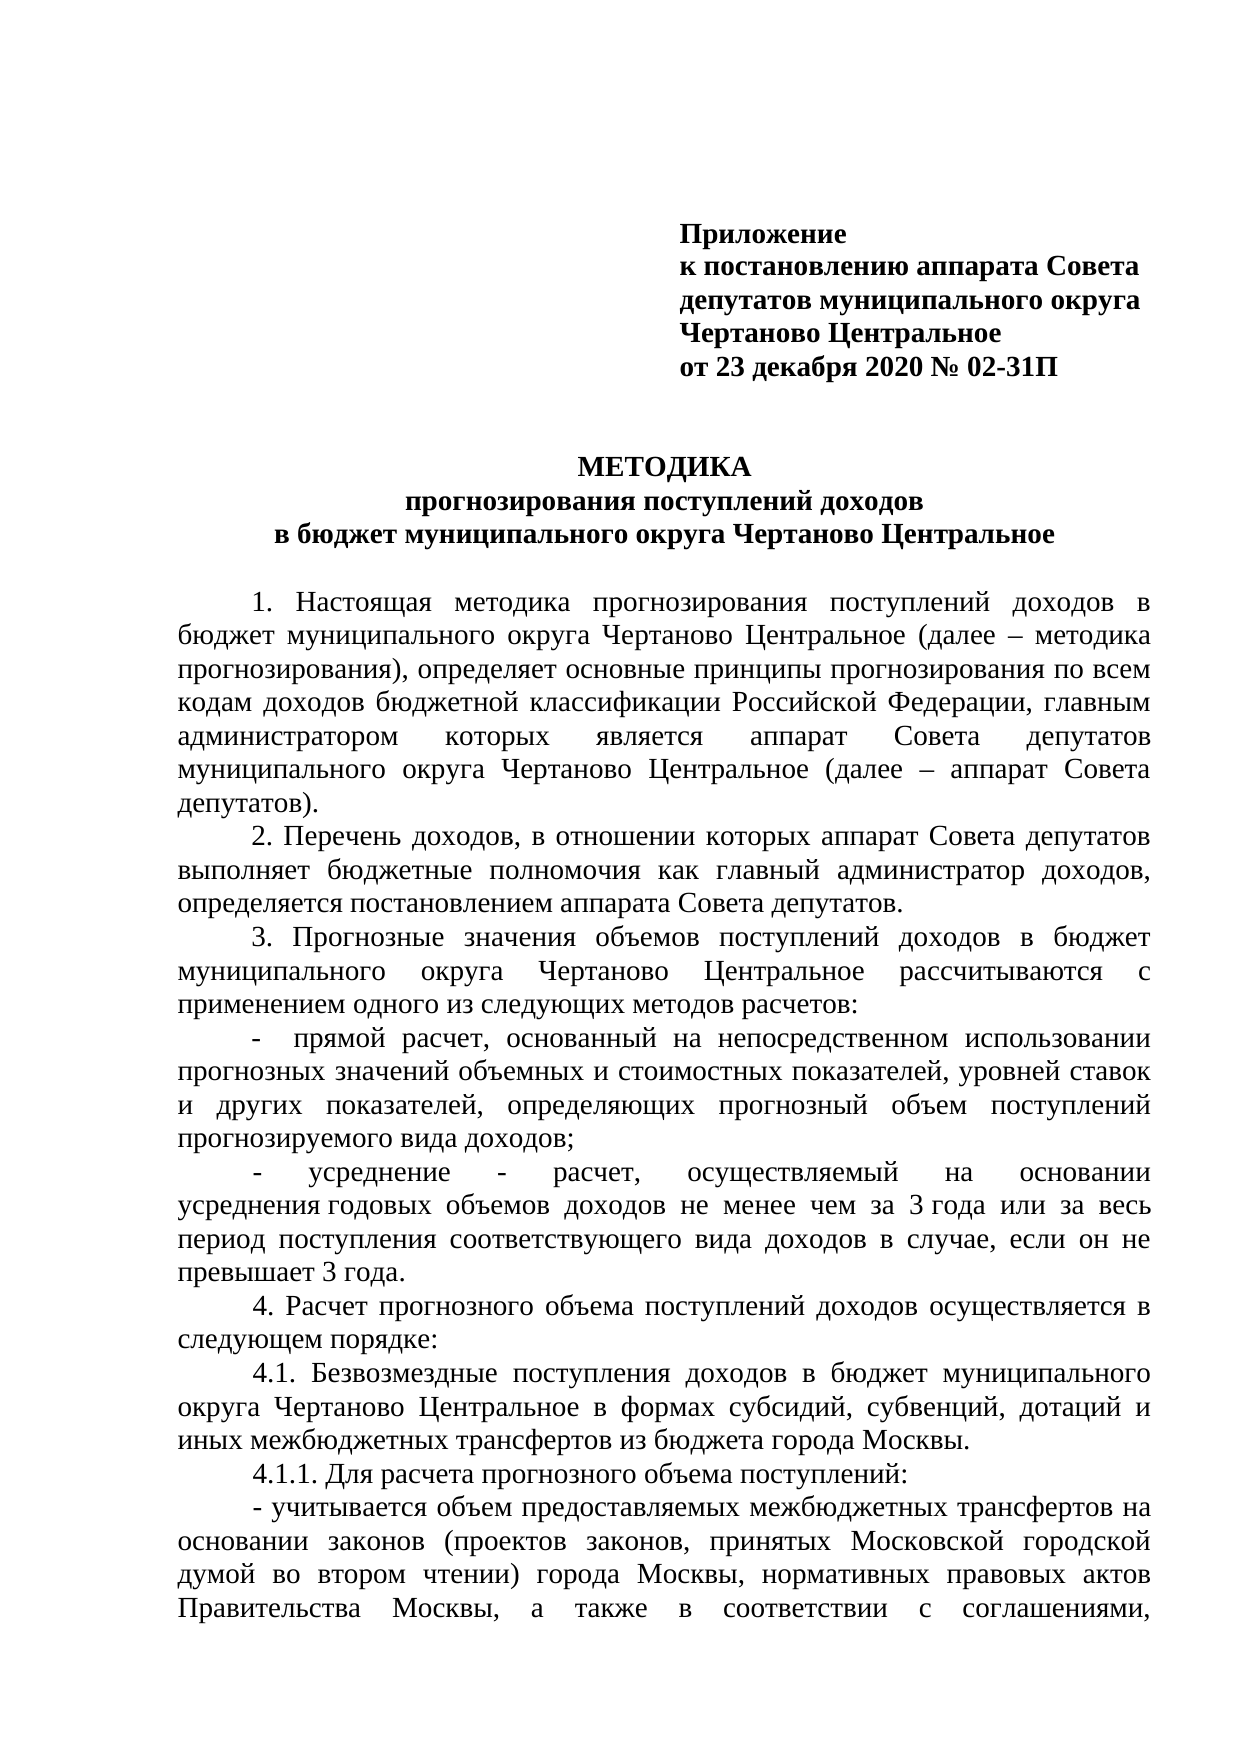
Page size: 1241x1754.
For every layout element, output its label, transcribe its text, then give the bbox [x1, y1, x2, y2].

text 1. Настоящая методика прогнозирования поступлений доходов в бюджет муниципального округа Чертаново Центральное (далее – методика прогнозирования), определяет основные принципы прогнозирования по всем кодам доходов бюджетной классификации Российской Федерации, главным администратором которых является аппарат Совета депутатов муниципального округа Чертаново Центральное (далее – аппарат Совета депутатов). [177, 584, 1152, 818]
text Приложение [679, 223, 1152, 248]
text от 23 декабря 2020 № 02-31П [679, 349, 1152, 382]
text прогнозирования поступлений доходов [177, 483, 1152, 517]
text - усреднение - расчет, осуществляемый на основании усреднения годовых объемов доходов не менее чем за 3 года или за весь период поступления соответствующего вида доходов в случае, если он не превышает 3 года. [177, 1154, 1152, 1288]
text 4.1. Безвозмездные поступления доходов в бюджет муниципального округа Чертаново Центральное в формах субсидий, субвенций, дотаций и иных межбюджетных трансфертов из бюджета города Москвы. [177, 1355, 1152, 1456]
text в бюджет муниципального округа Чертаново Центральное [177, 517, 1152, 550]
text 4. Расчет прогнозного объема поступлений доходов осуществляется в следующем порядке: [177, 1288, 1152, 1355]
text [177, 1489, 1152, 1623]
text 2. Перечень доходов, в отношении которых аппарат Совета депутатов выполняет бюджетные полномочия как главный администратор доходов, определяется постановлением аппарата Совета депутатов. [177, 818, 1152, 919]
text МЕТОДИКА [177, 449, 1152, 483]
text к постановлению аппарата Совета депутатов муниципального округа Чертаново Центральное [679, 248, 1152, 349]
text 3. Прогнозные значения объемов поступлений доходов в бюджет муниципального округа Чертаново Центральное рассчитываются с применением одного из следующих методов расчетов: [177, 919, 1152, 1020]
text 4.1.1. Для расчета прогнозного объема поступлений: [177, 1456, 1152, 1489]
text - прямой расчет, основанный на непосредственном использовании прогнозных значений объемных и стоимостных показателей, уровней ставок и других показателей, определяющих прогнозный объем поступлений прогнозируемого вида доходов; [177, 1020, 1152, 1154]
